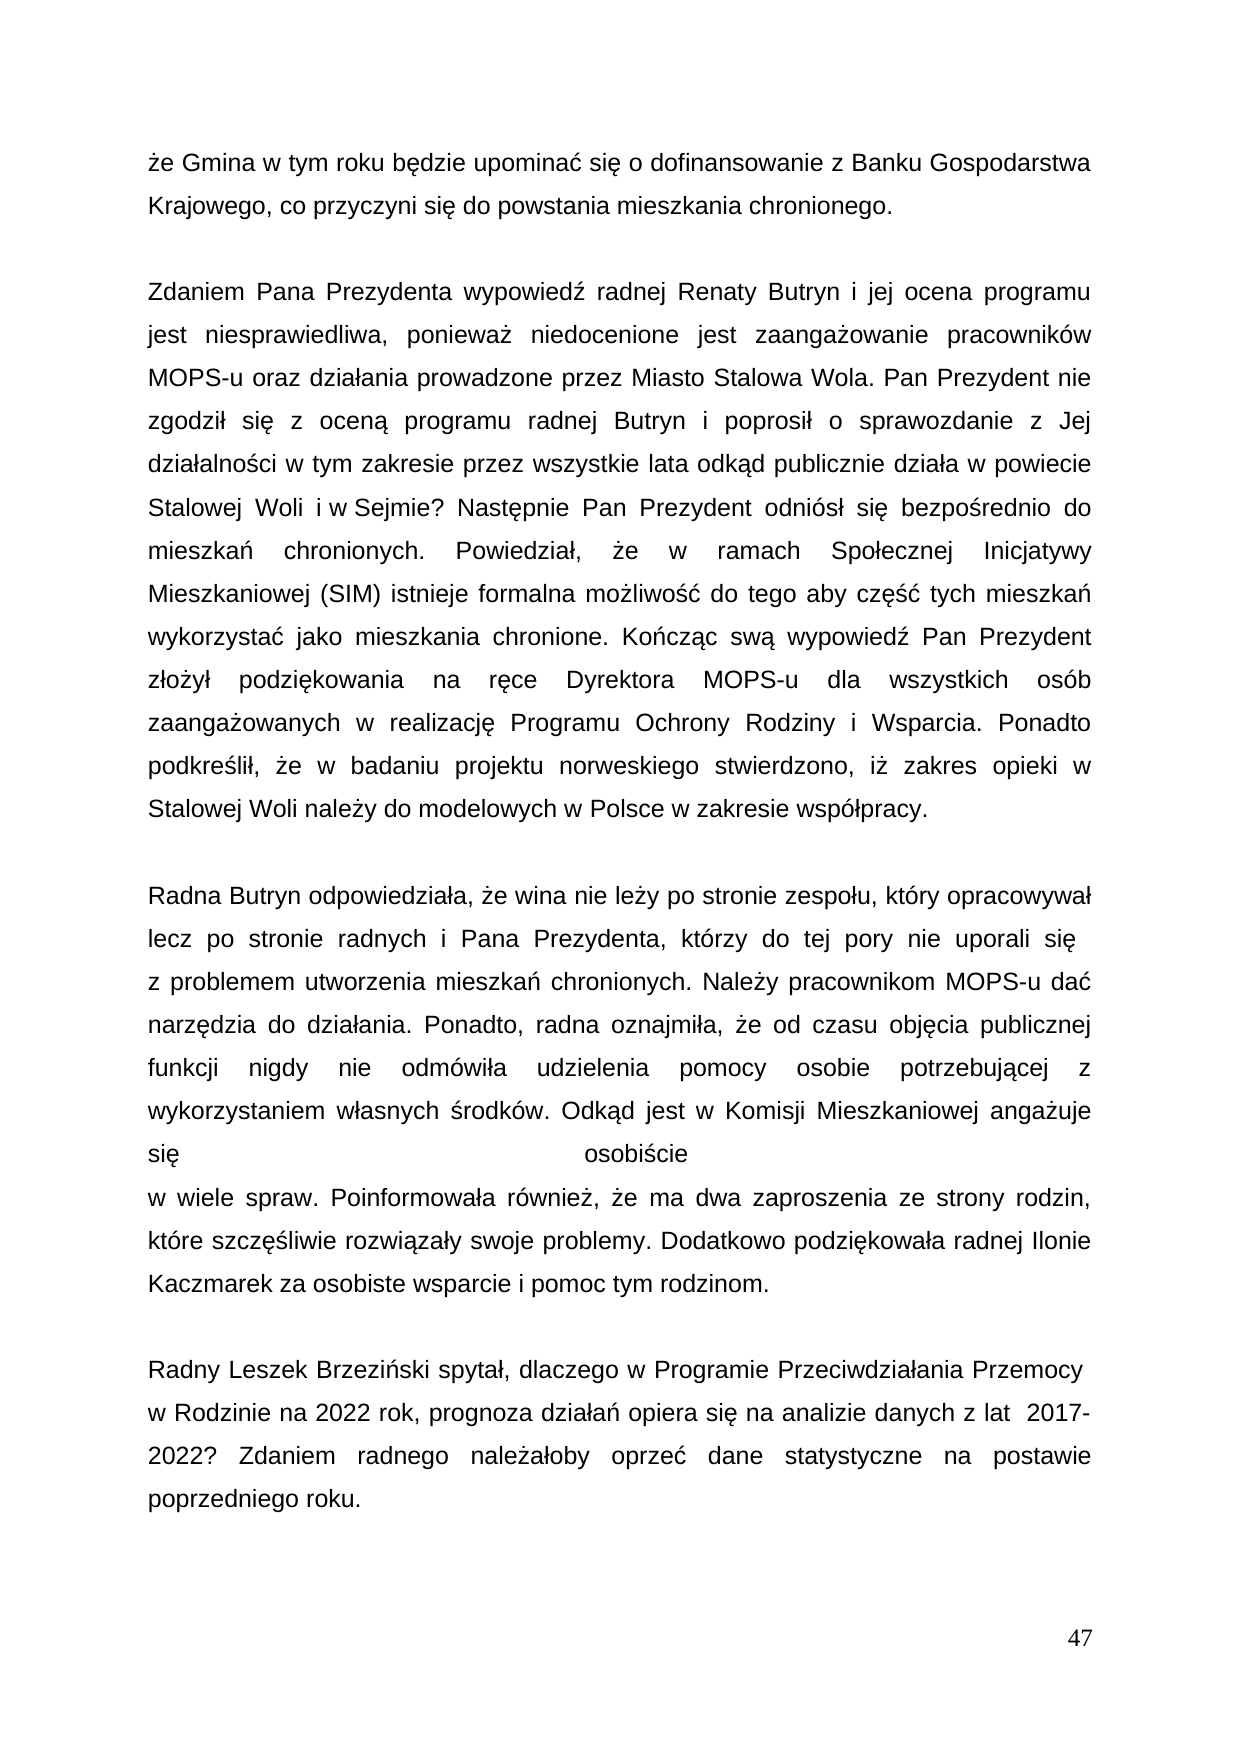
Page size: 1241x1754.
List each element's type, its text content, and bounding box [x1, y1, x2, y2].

text Zdaniem Pana Prezydenta wypowiedź radnej Renaty Butryn i jej ocena programu jest niesprawiedliwa, ponieważ niedocenione jest zaangażowanie pracowników MOPS-u oraz działania prowadzone przez Miasto Stalowa Wola. Pan Prezydent nie zgodził się z oceną programu radnej Butryn i poprosił o sprawozdanie z Jej działalności w tym zakresie przez wszystkie lata odkąd publicznie działa w powiecie Stalowej Woli i w Sejmie? Następnie Pan Prezydent odniósł się bezpośrednio do mieszkań chronionych. Powiedział, że w ramach Społecznej Inicjatywy Mieszkaniowej (SIM) istnieje formalna możliwość do tego aby część tych mieszkań wykorzystać jako mieszkania chronione. Kończąc swą wypowiedź Pan Prezydent złożył podziękowania na ręce Dyrektora MOPS-u dla wszystkich osób zaangażowanych w realizację Programu Ochrony Rodziny i Wsparcia. Ponadto podkreślił, że w badaniu projektu norweskiego stwierdzono, iż zakres opieki w Stalowej Woli należy do modelowych w Polsce w zakresie współpracy. [148, 277, 1093, 823]
text Radna Butryn odpowiedziała, że wina nie leży po stronie zespołu, który opracowywał lecz po stronie radnych i Pana Prezydenta, którzy do tej pory nie uporali się z problemem utworzenia mieszkań chronionych. Należy pracownikom MOPS-u dać narzędzia do działania. Ponadto, radna oznajmiła, że od czasu objęcia publicznej funkcji nigdy nie odmówiła udzielenia pomocy osobie potrzebującej z wykorzystaniem własnych środków. Odkąd jest w Komisji Mieszkaniowej angażuje się osobiście w wiele spraw. Poinformowała również, że ma dwa zaproszenia ze strony rodzin, które szczęśliwie rozwiązały swoje problemy. Dodatkowo podziękowała radnej Ilonie Kaczmarek za osobiste wsparcie i pomoc tym rodzinom. [148, 881, 1093, 1298]
text Radny Leszek Brzeziński spytał, dlaczego w Programie Przeciwdziałania Przemocy w Rodzinie na 2022 rok, prognoza działań opiera się na analizie danych z lat 2017-2022? Zdaniem radnego należałoby oprzeć dane statystyczne na postawie poprzedniego roku. [148, 1355, 1093, 1513]
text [148, 148, 1093, 219]
